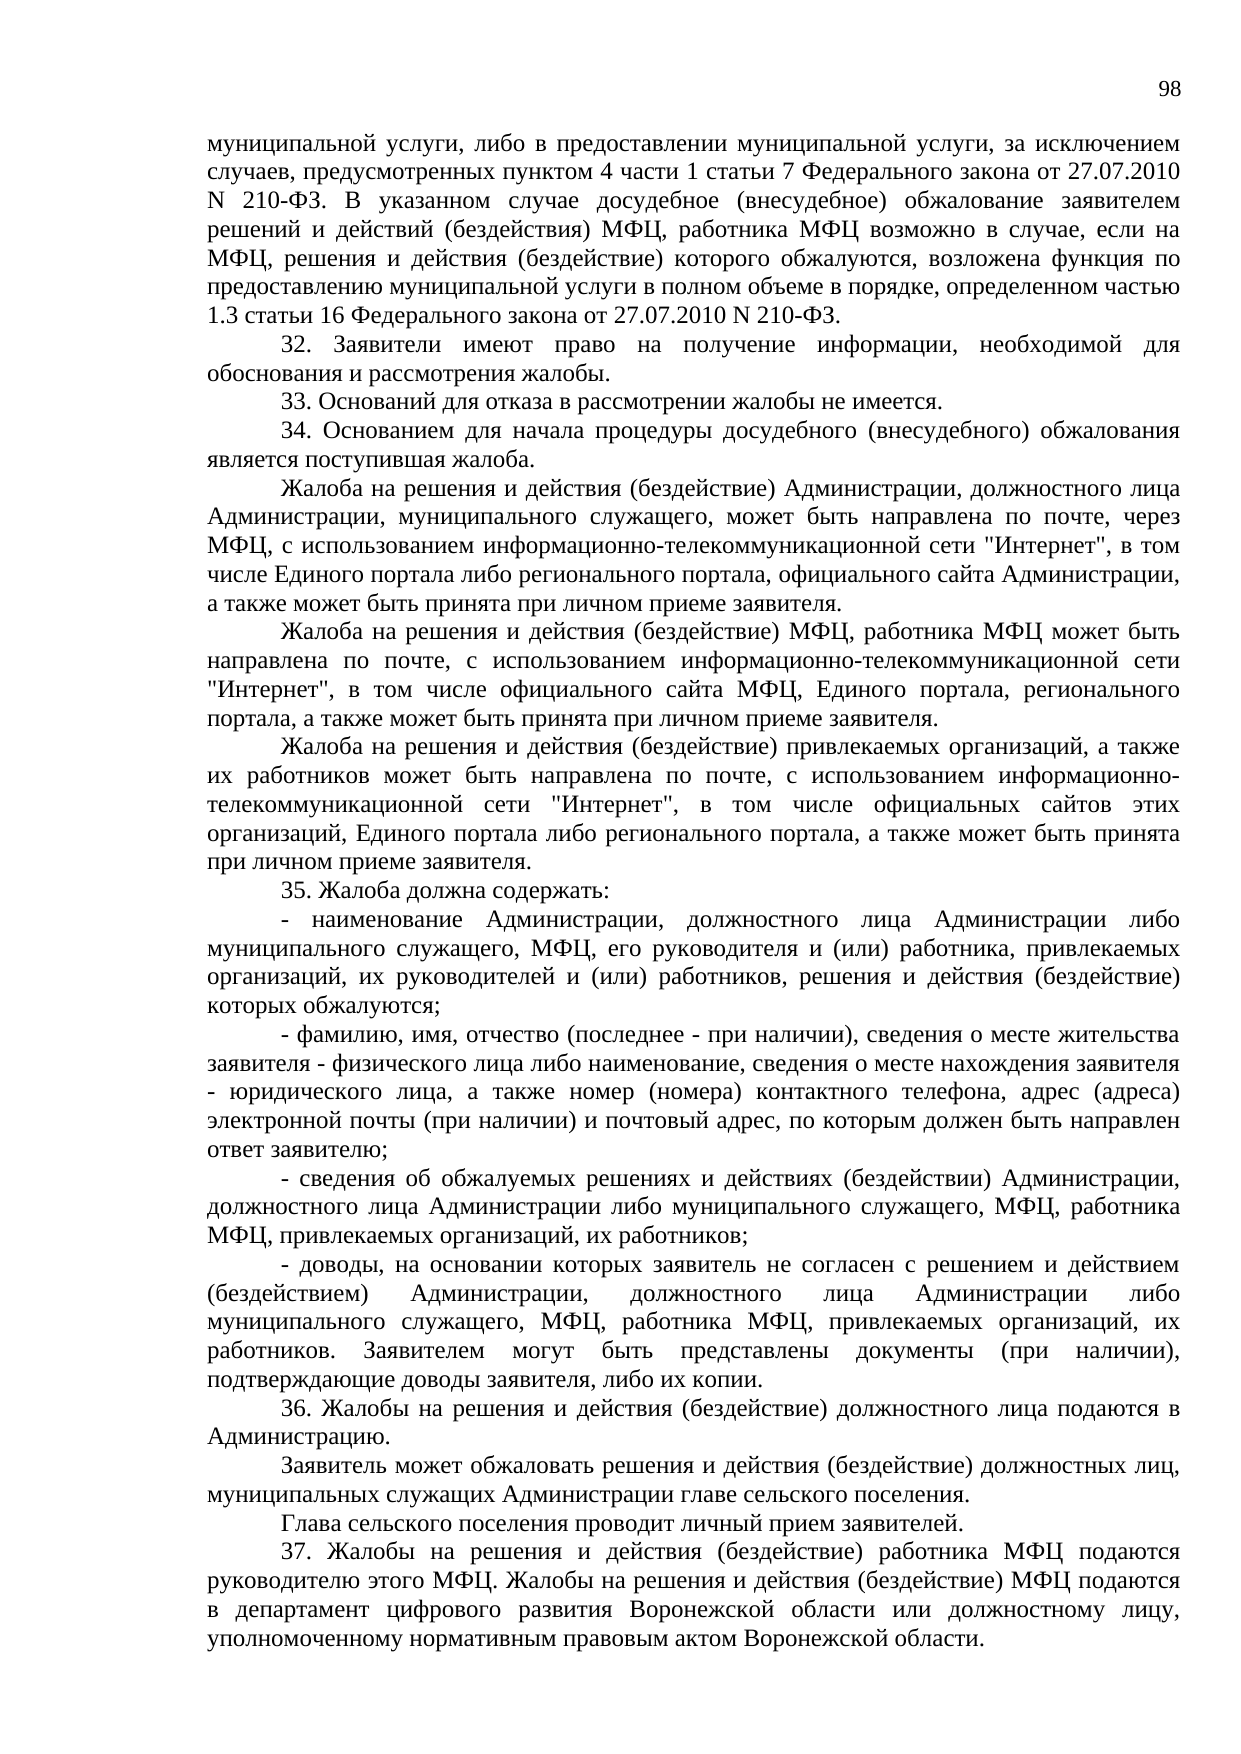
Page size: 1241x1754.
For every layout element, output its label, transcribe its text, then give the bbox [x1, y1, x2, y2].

text 35. Жалоба должна содержать: [207, 875, 1181, 904]
text 36. Жалобы на решения и действия (бездействие) должностного лица подаются в Администрацию. [207, 1393, 1181, 1450]
text 33. Оснований для отказа в рассмотрении жалобы не имеется. [207, 386, 1181, 415]
text Глава сельского поселения проводит личный прием заявителей. [207, 1508, 1181, 1536]
text Заявитель может обжаловать решения и действия (бездействие) должностных лиц, муниципальных служащих Администрации главе сельского поселения. [207, 1450, 1181, 1508]
text Жалоба на решения и действия (бездействие) привлекаемых организаций, а также их работников может быть направлена по почте, с использованием информационно-телекоммуникационной сети "Интернет", в том числе официальных сайтов этих организаций, Единого портала либо регионального портала, а также может быть принята при личном приеме заявителя. [207, 731, 1181, 875]
text 37. Жалобы на решения и действия (бездействие) работника МФЦ подаются руководителю этого МФЦ. Жалобы на решения и действия (бездействие) МФЦ подаются в департамент цифрового развития Воронежской области или должностному лицу, уполномоченному нормативным правовым актом Воронежской области. [207, 1536, 1181, 1651]
text Жалоба на решения и действия (бездействие) Администрации, должностного лица Администрации, муниципального служащего, может быть направлена по почте, через МФЦ, с использованием информационно-телекоммуникационной сети "Интернет", в том числе Единого портала либо регионального портала, официального сайта Администрации, а также может быть принята при личном приеме заявителя. [207, 473, 1181, 616]
text - фамилию, имя, отчество (последнее - при наличии), сведения о месте жительства заявителя - физического лица либо наименование, сведения о месте нахождения заявителя - юридического лица, а также номер (номера) контактного телефона, адрес (адреса) электронной почты (при наличии) и почтовый адрес, по которым должен быть направлен ответ заявителю; [207, 1019, 1181, 1163]
text - наименование Администрации, должностного лица Администрации либо муниципального служащего, МФЦ, его руководителя и (или) работника, привлекаемых организаций, их руководителей и (или) работников, решения и действия (бездействие) которых обжалуются; [207, 904, 1181, 1019]
text - сведения об обжалуемых решениях и действиях (бездействии) Администрации, должностного лица Администрации либо муниципального служащего, МФЦ, работника МФЦ, привлекаемых организаций, их работников; [207, 1163, 1181, 1249]
text Жалоба на решения и действия (бездействие) МФЦ, работника МФЦ может быть направлена по почте, с использованием информационно-телекоммуникационной сети "Интернет", в том числе официального сайта МФЦ, Единого портала, регионального портала, а также может быть принята при личном приеме заявителя. [207, 616, 1181, 731]
text - доводы, на основании которых заявитель не согласен с решением и действием (бездействием) Администрации, должностного лица Администрации либо муниципального служащего, МФЦ, работника МФЦ, привлекаемых организаций, их работников. Заявителем могут быть представлены документы (при наличии), подтверждающие доводы заявителя, либо их копии. [207, 1249, 1181, 1393]
text 34. Основанием для начала процедуры досудебного (внесудебного) обжалования является поступившая жалоба. [207, 415, 1181, 473]
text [207, 128, 1181, 329]
text 32. Заявители имеют право на получение информации, необходимой для обоснования и рассмотрения жалобы. [207, 329, 1181, 386]
